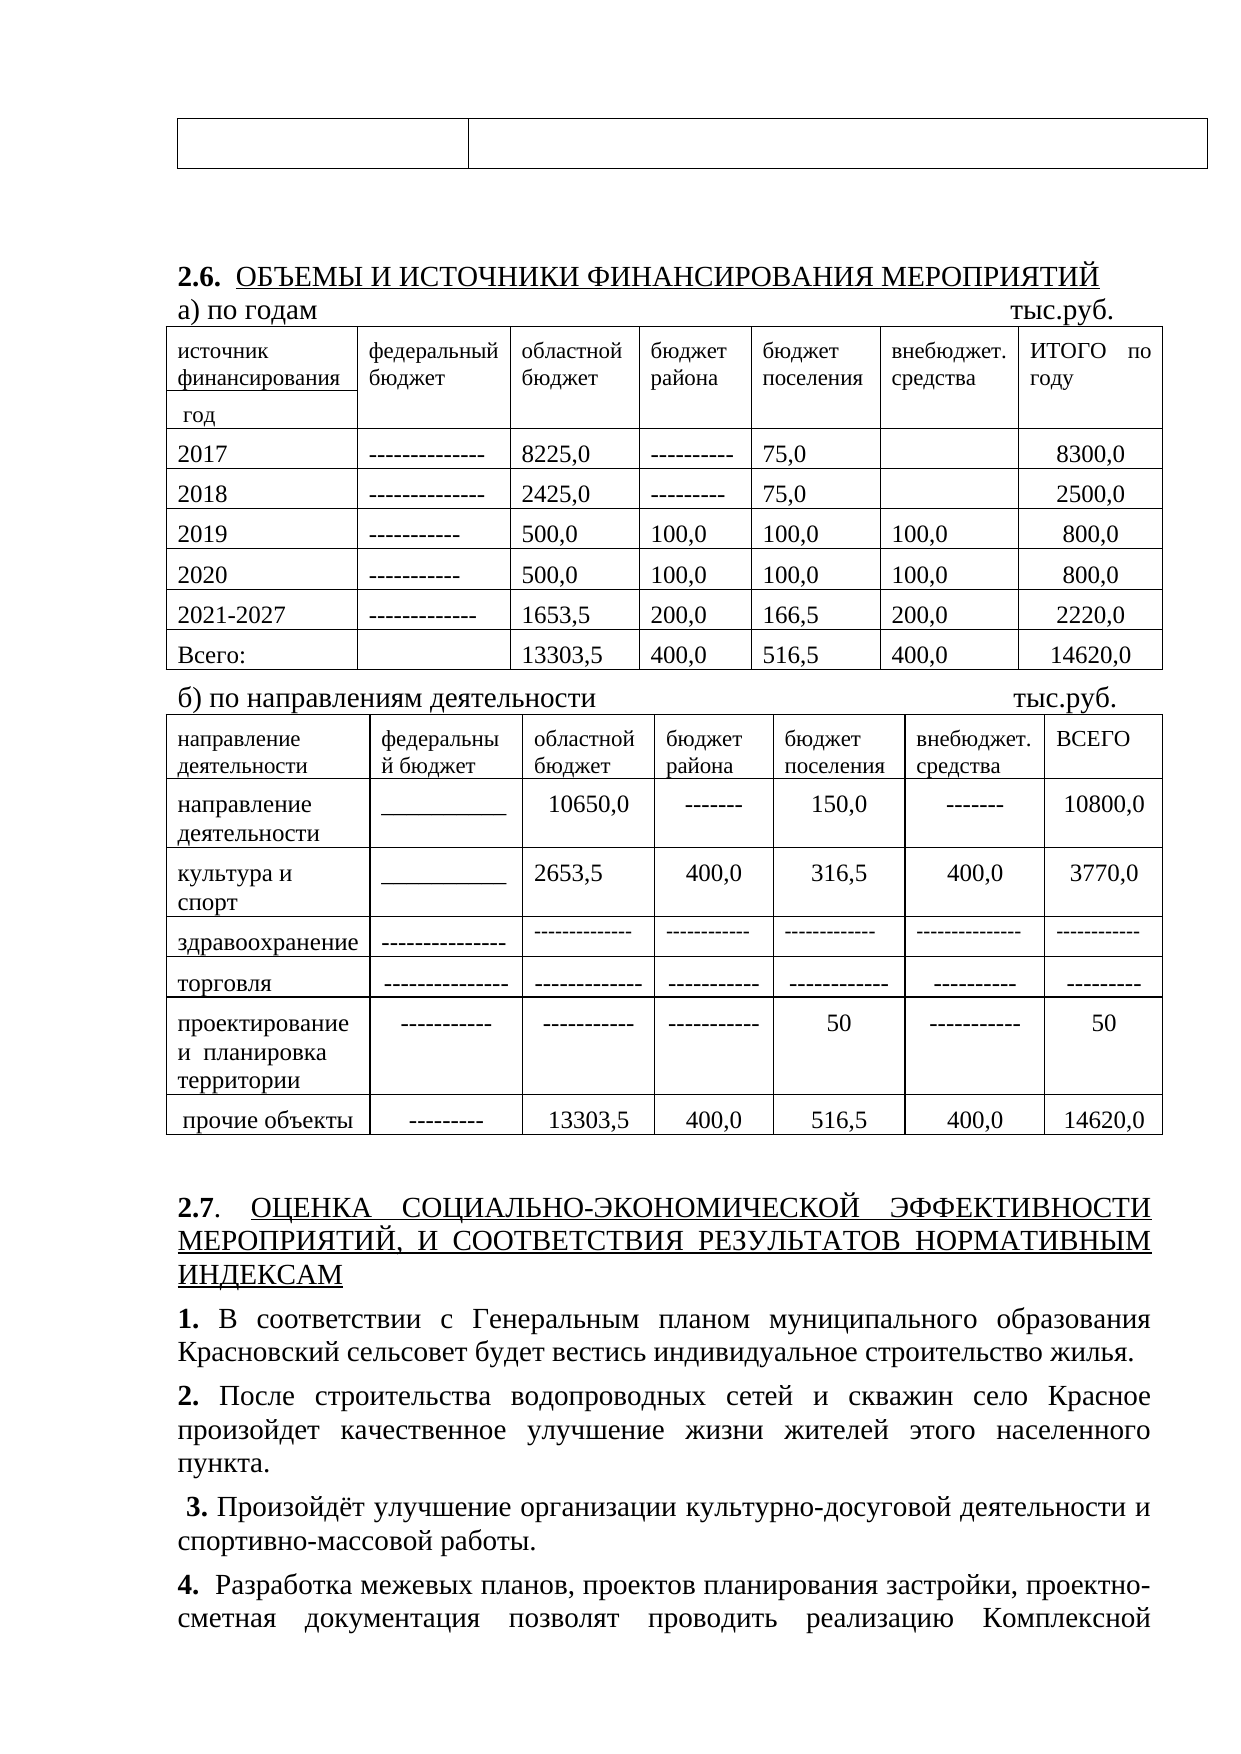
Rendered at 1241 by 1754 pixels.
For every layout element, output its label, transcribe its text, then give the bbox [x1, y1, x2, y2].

table_cell ----------- [655, 998, 773, 1094]
table_cell --------------- [371, 917, 522, 956]
table_cell ----------- [655, 957, 773, 996]
table_cell 400,0 [655, 1095, 773, 1134]
table_cell здравоохранение [167, 917, 369, 956]
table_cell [469, 119, 1207, 168]
table_cell 166,5 [752, 590, 880, 629]
table_cell Всего: [167, 630, 357, 669]
table_cell год [167, 391, 357, 428]
table_cell 8300,0 [1019, 429, 1162, 468]
table_cell 50 [774, 998, 904, 1094]
table_cell 100,0 [752, 549, 880, 588]
table_cell 100,0 [640, 509, 751, 548]
text 3. Произойдёт улучшение организации культурно-досуговой деятельности и спортивно-массовой работы. [177, 1489, 1152, 1556]
table_cell ---------- [906, 957, 1044, 996]
table_cell --------- [371, 1095, 522, 1134]
table_cell ---------- [640, 429, 751, 468]
table_cell 1653,5 [511, 590, 639, 629]
table_cell ------------- [774, 917, 904, 956]
table_cell 100,0 [881, 509, 1018, 548]
table_cell ------- [655, 779, 773, 847]
table_cell --------- [640, 469, 751, 508]
table_cell 516,5 [774, 1095, 904, 1134]
table_cell 2020 [167, 549, 357, 588]
table_cell торговля [167, 957, 369, 996]
text б) по направлениям деятельности тыс.руб. [177, 680, 1152, 714]
table_cell --------- [1045, 957, 1162, 996]
text 1. В соответствии с Генеральным планом муниципального образования Красновский сельсовет будет вестись индивидуальное строительство жилья. [177, 1301, 1152, 1368]
table_cell ----------- [358, 509, 510, 548]
table_cell 100,0 [640, 549, 751, 588]
table_cell 400,0 [906, 848, 1044, 916]
table_cell 150,0 [774, 779, 904, 847]
table_cell ------------ [1045, 917, 1162, 956]
table_cell 2017 [167, 429, 357, 468]
table_cell 100,0 [881, 549, 1018, 588]
table_header ИТОГО по году [1019, 327, 1162, 428]
table_cell ----------- [906, 998, 1044, 1094]
table_cell 2425,0 [511, 469, 639, 508]
table_header федеральный бюджет [371, 715, 522, 778]
table_cell 2220,0 [1019, 590, 1162, 629]
table_cell 10650,0 [523, 779, 654, 847]
table_header областной бюджет [511, 327, 639, 428]
table_cell [881, 429, 1018, 468]
table_header бюджет поселения [752, 327, 880, 428]
table_cell 75,0 [752, 429, 880, 468]
table_cell 400,0 [906, 1095, 1044, 1134]
table_cell 2021-2027 [167, 590, 357, 629]
table_cell 2019 [167, 509, 357, 548]
table_cell 14620,0 [1019, 630, 1162, 669]
table_cell проектирование и планировка территории [167, 998, 369, 1094]
text 2. После строительства водопроводных сетей и скважин село Красное произойдет качественное улучшение жизни жителей этого населенного пункта. [177, 1378, 1152, 1479]
table_header внебюджет. средства [906, 715, 1044, 778]
table_cell --------------- [371, 957, 522, 996]
table_cell 800,0 [1019, 549, 1162, 588]
table_header направление деятельности [167, 715, 369, 778]
table_cell культура и спорт [167, 848, 369, 916]
table_cell ----------- [358, 549, 510, 588]
table_cell прочие объекты [167, 1095, 369, 1134]
table_cell 2018 [167, 469, 357, 508]
table_cell 316,5 [774, 848, 904, 916]
table_cell --------------- [906, 917, 1044, 956]
table_cell ------------- [523, 957, 654, 996]
table_header источник финансирования [167, 327, 357, 390]
table_cell ----------- [523, 998, 654, 1094]
text 2.6. ОБЪЕМЫ И ИСТОЧНИКИ ФИНАНСИРОВАНИЯ МЕРОПРИЯТИЙ [177, 259, 1152, 292]
table_header внебюджет. средства [881, 327, 1018, 428]
table_cell ------- [906, 779, 1044, 847]
table_cell [358, 630, 510, 669]
table_cell 800,0 [1019, 509, 1162, 548]
table_cell -------------- [358, 469, 510, 508]
table_header ВСЕГО [1045, 715, 1162, 778]
table_cell ----------- [371, 998, 522, 1094]
text а) по годам тыс.руб. [177, 292, 1152, 326]
table_cell [881, 469, 1018, 508]
table_cell 75,0 [752, 469, 880, 508]
table_cell 400,0 [881, 630, 1018, 669]
table_cell -------------- [358, 429, 510, 468]
table_header бюджет поселения [774, 715, 904, 778]
table_cell ------------ [774, 957, 904, 996]
table_header бюджет района [640, 327, 751, 428]
table_cell __________ [371, 779, 522, 847]
table_cell 2500,0 [1019, 469, 1162, 508]
table_cell 200,0 [640, 590, 751, 629]
table_cell ------------- [358, 590, 510, 629]
table_header областной бюджет [523, 715, 654, 778]
table_cell 10800,0 [1045, 779, 1162, 847]
text 2.7. ОЦЕНКА СОЦИАЛЬНО-ЭКОНОМИЧЕСКОЙ ЭФФЕКТИВНОСТИ МЕРОПРИЯТИЙ, И СООТВЕТСТВИЯ РЕЗУЛЬТАТОВ НОРМАТИВНЫМ ИНДЕКСАМ [177, 1253, 1152, 1290]
table_cell 14620,0 [1045, 1095, 1162, 1134]
table_cell 516,5 [752, 630, 880, 669]
table_cell 8225,0 [511, 429, 639, 468]
table_cell 500,0 [511, 509, 639, 548]
table_cell 50 [1045, 998, 1162, 1094]
table_cell 13303,5 [511, 630, 639, 669]
table_cell -------------- [523, 917, 654, 956]
table_cell __________ [371, 848, 522, 916]
table_cell 400,0 [640, 630, 751, 669]
table_cell 400,0 [655, 848, 773, 916]
table_cell 100,0 [752, 509, 880, 548]
text 2.7. ОЦЕНКА СОЦИАЛЬНО-ЭКОНОМИЧЕСКОЙ ЭФФЕКТИВНОСТИ МЕРОПРИЯТИЙ, И СООТВЕТСТВИЯ РЕЗУЛЬТАТОВ НОРМАТИВНЫМ ИНДЕКСАМ [177, 1190, 1152, 1252]
table_cell 500,0 [511, 549, 639, 588]
table_cell 200,0 [881, 590, 1018, 629]
table_cell 3770,0 [1045, 848, 1162, 916]
table_header бюджет района [655, 715, 773, 778]
table_cell направление деятельности [167, 779, 369, 847]
table_cell 2653,5 [523, 848, 654, 916]
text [177, 1567, 1152, 1634]
table_cell 13303,5 [523, 1095, 654, 1134]
table_cell ------------ [655, 917, 773, 956]
table_header федеральный бюджет [358, 327, 510, 428]
